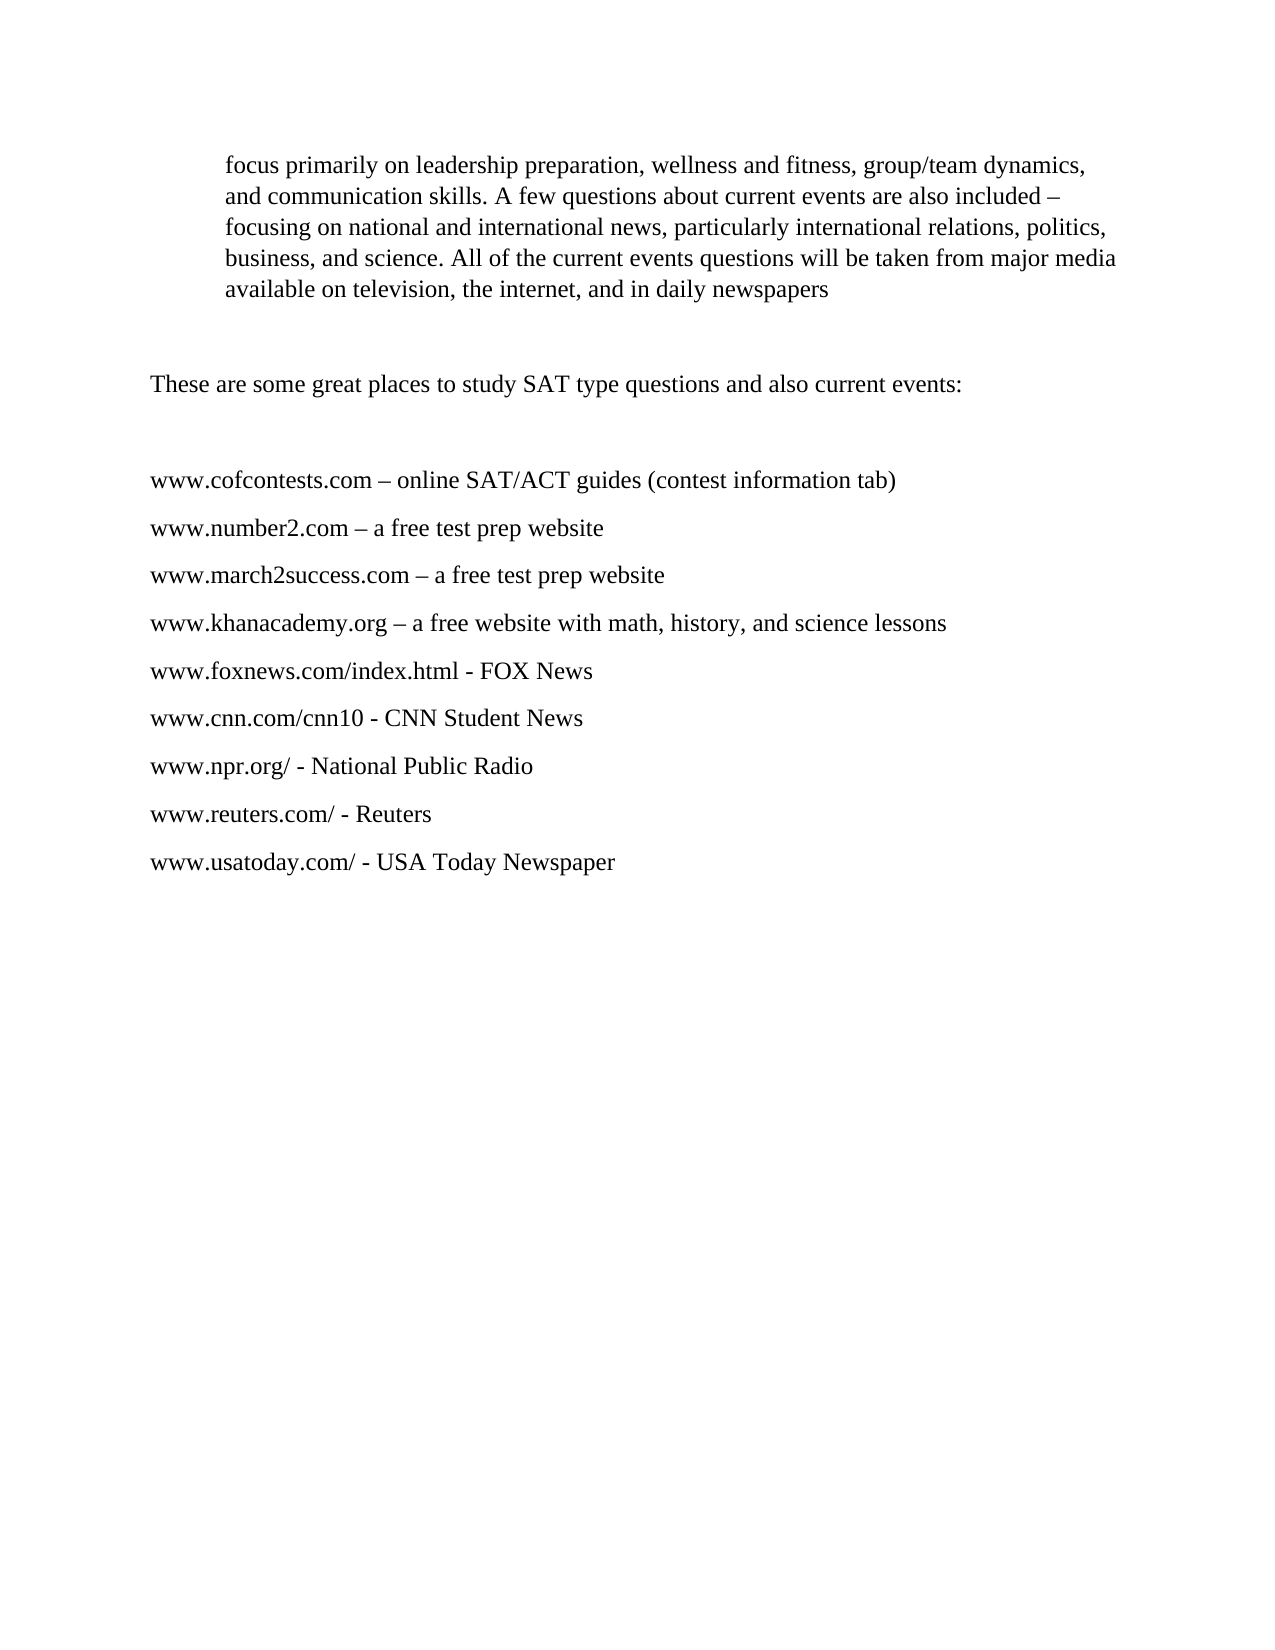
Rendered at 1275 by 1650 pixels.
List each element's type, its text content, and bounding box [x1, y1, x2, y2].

text www.foxnews.com/index.html - FOX News [150, 656, 1125, 684]
text These are some great places to study SAT type questions and also current events: [150, 369, 1125, 398]
text www.march2success.com – a free test prep website [150, 560, 1125, 589]
text www.reuters.com/ - Reuters [150, 799, 1125, 828]
text www.number2.com – a free test prep website [150, 513, 1125, 541]
text www.cofcontests.com – online SAT/ACT guides (contest information tab) [150, 465, 1125, 494]
text www.khanacademy.org – a free website with math, history, and science lessons [150, 608, 1125, 637]
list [187, 150, 1125, 303]
text www.npr.org/ - National Public Radio [150, 751, 1125, 780]
text www.cnn.com/cnn10 - CNN Student News [150, 703, 1125, 732]
text www.usatoday.com/ - USA Today Newspaper [150, 847, 1125, 875]
